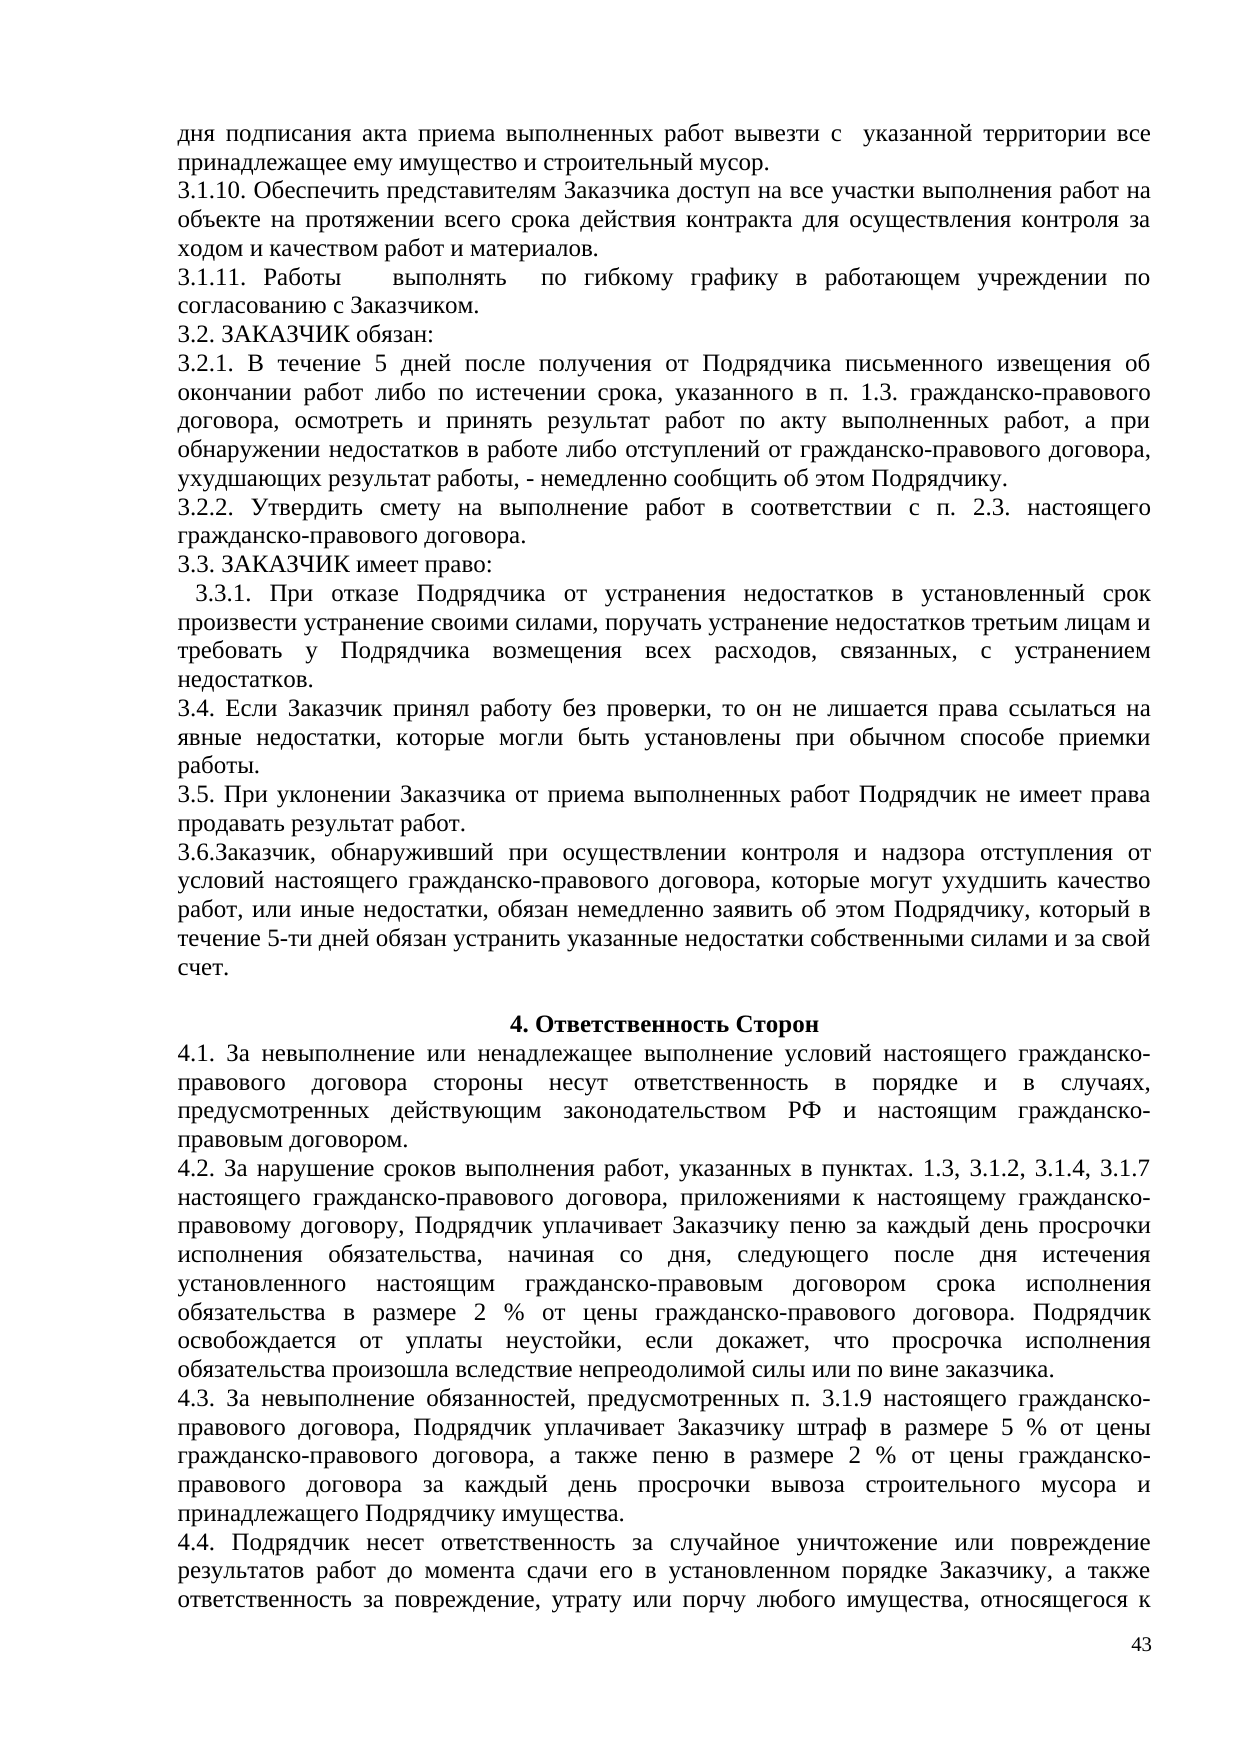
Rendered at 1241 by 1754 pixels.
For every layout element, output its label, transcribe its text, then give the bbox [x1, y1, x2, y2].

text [177, 118, 1152, 176]
text 3.3.1. При отказе Подрядчика от устранения недостатков в установленный срок произвести устранение своими силами, поручать устранение недостатков третьим лицам и требовать у Подрядчика возмещения всех расходов, связанных, с устранением недостатков. [177, 578, 1152, 693]
list 4.2. За нарушение сроков выполнения работ, указанных в пунктах. 1.3, 3.1.2, 3.1.4, 3.1.7 настоящего гражданско-правового договора, приложениями к настоящему гражданско-правовому договору, Подрядчик уплачивает Заказчику пеню за каждый день просрочки исполнения обязательства, начиная со дня, следующего после дня истечения установленного настоящим гражданско-правовым договором срока исполнения обязательства в размере 2 % от цены гражданско-правового договора. Подрядчик освобождается от уплаты неустойки, если докажет, что просрочка исполнения обязательства произошла вследствие непреодолимой силы или по вине заказчика. [177, 1153, 1152, 1383]
text 3.1.10. Обеспечить представителям Заказчика доступ на все участки выполнения работ на объекте на протяжении всего срока действия контракта для осуществления контроля за ходом и качеством работ и материалов. [177, 176, 1152, 262]
list 4.1. За невыполнение или ненадлежащее выполнение условий настоящего гражданско-правового договора стороны несут ответственность в порядке и в случаях, предусмотренных действующим законодательством РФ и настоящим гражданско-правовым договором. [177, 1038, 1152, 1153]
text 4. Ответственность Сторон [177, 1009, 1152, 1038]
text 3.4. Если Заказчик принял работу без проверки, то он не лишается права ссылаться на явные недостатки, которые могли быть установлены при обычном способе приемки работы. [177, 693, 1152, 779]
text 3.6.Заказчик, обнаруживший при осуществлении контроля и надзора отступления от условий настоящего гражданско-правового договора, которые могут ухудшить качество работ, или иные недостатки, обязан немедленно заявить об этом Подрядчику, который в течение 5-ти дней обязан устранить указанные недостатки собственными силами и за свой счет. [177, 837, 1152, 981]
text 3.5. При уклонении Заказчика от приема выполненных работ Подрядчик не имеет права продавать результат работ. [177, 779, 1152, 837]
list 4.3. За невыполнение обязанностей, предусмотренных п. 3.1.9 настоящего гражданско-правового договора, Подрядчик уплачивает Заказчику штраф в размере 5 % от цены гражданско-правового договора, а также пеню в размере 2 % от цены гражданско-правового договора за каждый день просрочки вывоза строительного мусора и принадлежащего Подрядчику имущества. [177, 1383, 1152, 1527]
text 3.2. ЗАКАЗЧИК обязан: [177, 319, 1152, 348]
text 3.2.2. Утвердить смету на выполнение работ в соответствии с п. 2.3. настоящего гражданско-правового договора. [177, 492, 1152, 549]
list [177, 1527, 1152, 1613]
text 3.2.1. В течение 5 дней после получения от Подрядчика письменного извещения об окончании работ либо по истечении срока, указанного в п. 1.3. гражданско-правового договора, осмотреть и принять результат работ по акту выполненных работ, а при обнаружении недостатков в работе либо отступлений от гражданско-правового договора, ухудшающих результат работы, - немедленно сообщить об этом Подрядчику. [177, 348, 1152, 492]
text 3.3. ЗАКАЗЧИК имеет право: [177, 549, 1152, 578]
text 3.1.11. Работы выполнять по гибкому графику в работающем учреждении по согласованию с Заказчиком. [177, 262, 1152, 319]
